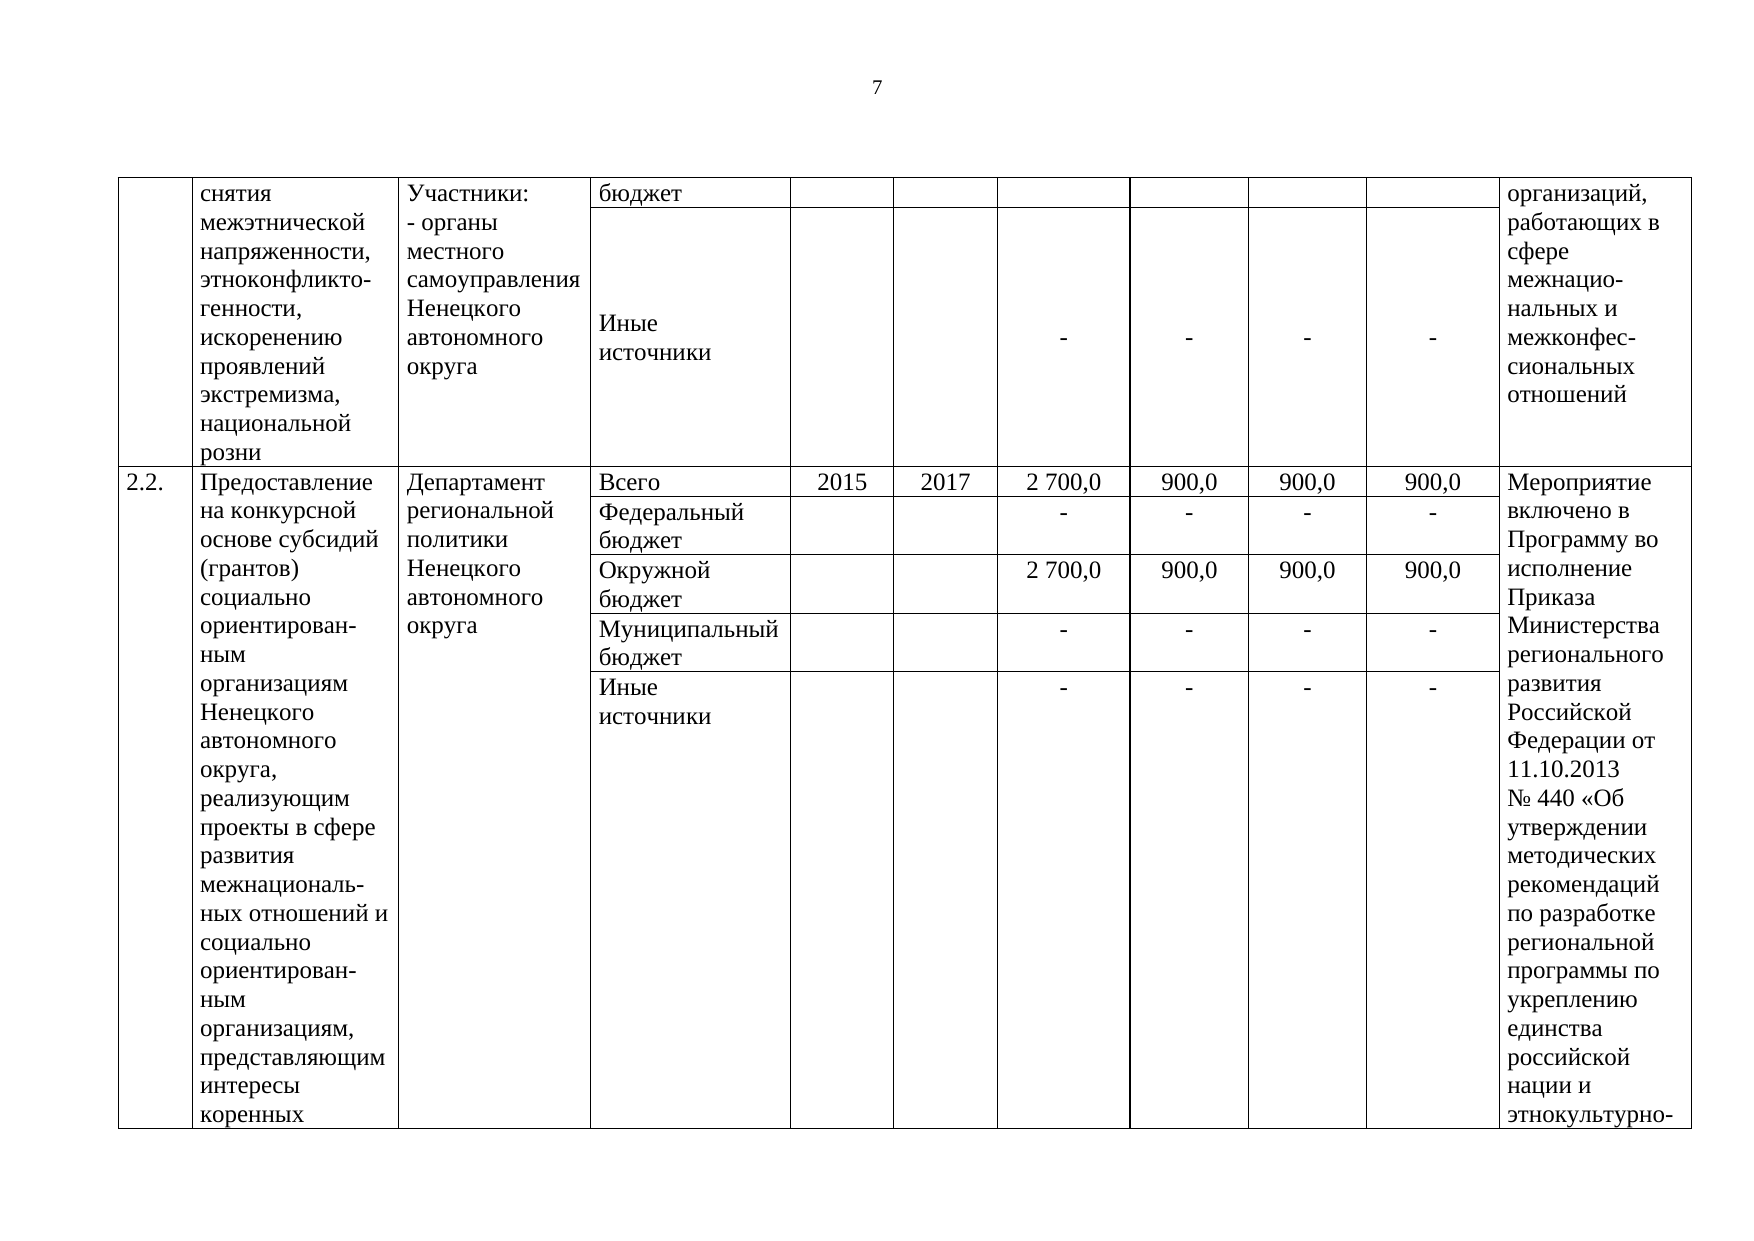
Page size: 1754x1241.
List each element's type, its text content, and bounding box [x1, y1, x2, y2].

table_cell - [1249, 178, 1366, 207]
table_cell - [1249, 497, 1366, 554]
table_cell [791, 672, 893, 1128]
table_cell Федеральный бюджет [591, 497, 790, 554]
table_cell - [1249, 614, 1366, 671]
table_cell Предоставление на конкурсной основе субсидий (грантов) социально ориентирован-ным организациям Ненецкого автономного округа, реализующим проекты в сфере развития межнациональ-ных отношений и социально ориентирован-ным организациям, представляющим интересы коренных малочисленных народов Севера [193, 467, 398, 1128]
table_cell - [998, 497, 1129, 554]
table_cell [791, 555, 893, 613]
table_cell 900,0 [1367, 467, 1499, 496]
table_cell - [1131, 497, 1248, 554]
table_cell Окружной бюджет [591, 555, 790, 613]
table_cell [791, 614, 893, 671]
table_cell [894, 555, 997, 613]
table_cell - [1367, 178, 1499, 207]
table_cell - [998, 178, 1129, 207]
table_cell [1500, 467, 1691, 1128]
table_cell - [1131, 178, 1248, 207]
table_cell - [1131, 672, 1248, 1128]
table_cell - [1367, 497, 1499, 554]
table_cell [894, 497, 997, 554]
table_cell [894, 614, 997, 671]
table_cell 900,0 [1249, 467, 1366, 496]
table_cell [894, 178, 997, 207]
table_cell - [1249, 208, 1366, 466]
table_cell 2017 [894, 467, 997, 496]
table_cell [399, 467, 590, 1128]
table_cell - [1131, 208, 1248, 466]
table_cell - [1367, 208, 1499, 466]
table_cell 900,0 [1367, 555, 1499, 613]
table_cell Иные источники [591, 208, 790, 466]
table_cell [791, 208, 893, 466]
table_cell [894, 672, 997, 1128]
table_cell [791, 497, 893, 554]
table_cell - [998, 614, 1129, 671]
table_cell - [1367, 614, 1499, 671]
table_cell [894, 208, 997, 466]
table_cell Всего [591, 467, 790, 496]
table_cell 2.2. [119, 467, 192, 1128]
table_cell - [1131, 614, 1248, 671]
table_cell 900,0 [1131, 467, 1248, 496]
table_cell 900,0 [1131, 555, 1248, 613]
table_cell 2015 [791, 467, 893, 496]
table_cell 2 700,0 [998, 555, 1129, 613]
table_cell - [998, 672, 1129, 1128]
table_cell [791, 178, 893, 207]
table_cell 2 700,0 [998, 467, 1129, 496]
table_cell Муниципальный бюджет [591, 614, 790, 671]
table_cell - [1367, 672, 1499, 1128]
table_cell - [998, 208, 1129, 466]
table_cell - [1249, 672, 1366, 1128]
table_cell Иные источники [591, 672, 790, 1128]
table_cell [591, 178, 790, 207]
table_cell 900,0 [1249, 555, 1366, 613]
